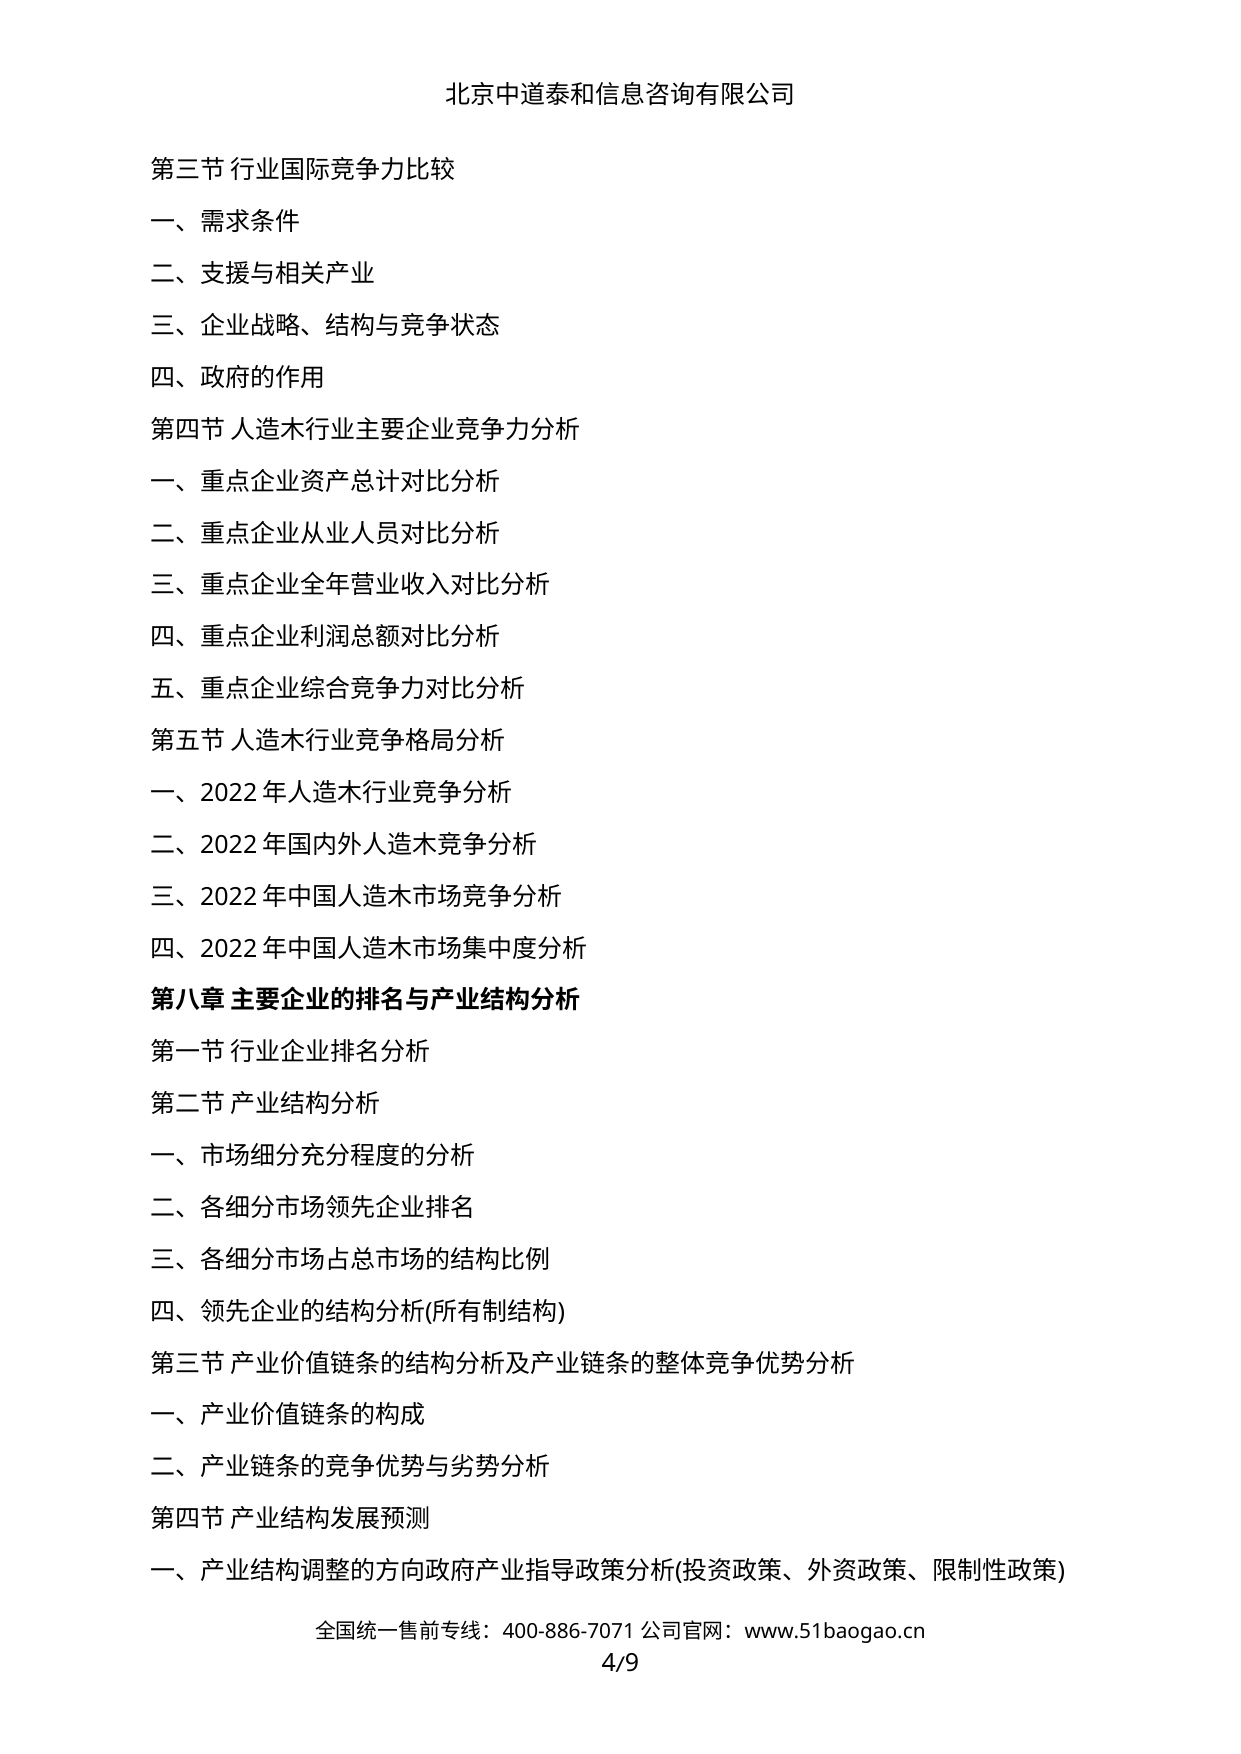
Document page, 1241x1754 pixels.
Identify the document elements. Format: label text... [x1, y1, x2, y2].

text 二、支援与相关产业 [150, 254, 1090, 290]
text 一、市场细分充分程度的分析 [150, 1136, 1090, 1172]
text 四、重点企业利润总额对比分析 [150, 617, 1090, 653]
text 三、重点企业全年营业收入对比分析 [150, 565, 1090, 601]
text 一、产业价值链条的构成 [150, 1395, 1090, 1431]
text 一、2022年人造木行业竞争分析 [150, 772, 1090, 809]
text 四、领先企业的结构分析(所有制结构) [150, 1291, 1090, 1327]
text 第四节 人造木行业主要企业竞争力分析 [150, 409, 1090, 446]
text 二、产业链条的竞争优势与劣势分析 [150, 1447, 1090, 1483]
text 五、重点企业综合竞争力对比分析 [150, 669, 1090, 705]
text 二、重点企业从业人员对比分析 [150, 513, 1090, 549]
text 第三节 产业价值链条的结构分析及产业链条的整体竞争优势分析 [150, 1343, 1090, 1379]
text 三、各细分市场占总市场的结构比例 [150, 1239, 1090, 1276]
text 第二节 产业结构分析 [150, 1084, 1090, 1120]
text 第四节 产业结构发展预测 [150, 1499, 1090, 1535]
text 四、政府的作用 [150, 357, 1090, 394]
text 四、2022年中国人造木市场集中度分析 [150, 928, 1090, 964]
text 第三节 行业国际竞争力比较 [150, 150, 1090, 186]
text 第一节 行业企业排名分析 [150, 1032, 1090, 1068]
text 一、需求条件 [150, 202, 1090, 238]
text 第五节 人造木行业竞争格局分析 [150, 721, 1090, 757]
text 第八章 主要企业的排名与产业结构分析 [150, 980, 1090, 1016]
text 二、各细分市场领先企业排名 [150, 1187, 1090, 1224]
text 三、2022年中国人造木市场竞争分析 [150, 876, 1090, 912]
text 一、重点企业资产总计对比分析 [150, 461, 1090, 497]
text 一、产业结构调整的方向政府产业指导政策分析(投资政策、外资政策、限制性政策) [150, 1551, 1090, 1587]
text 三、企业战略、结构与竞争状态 [150, 306, 1090, 342]
text 二、2022年国内外人造木竞争分析 [150, 824, 1090, 861]
